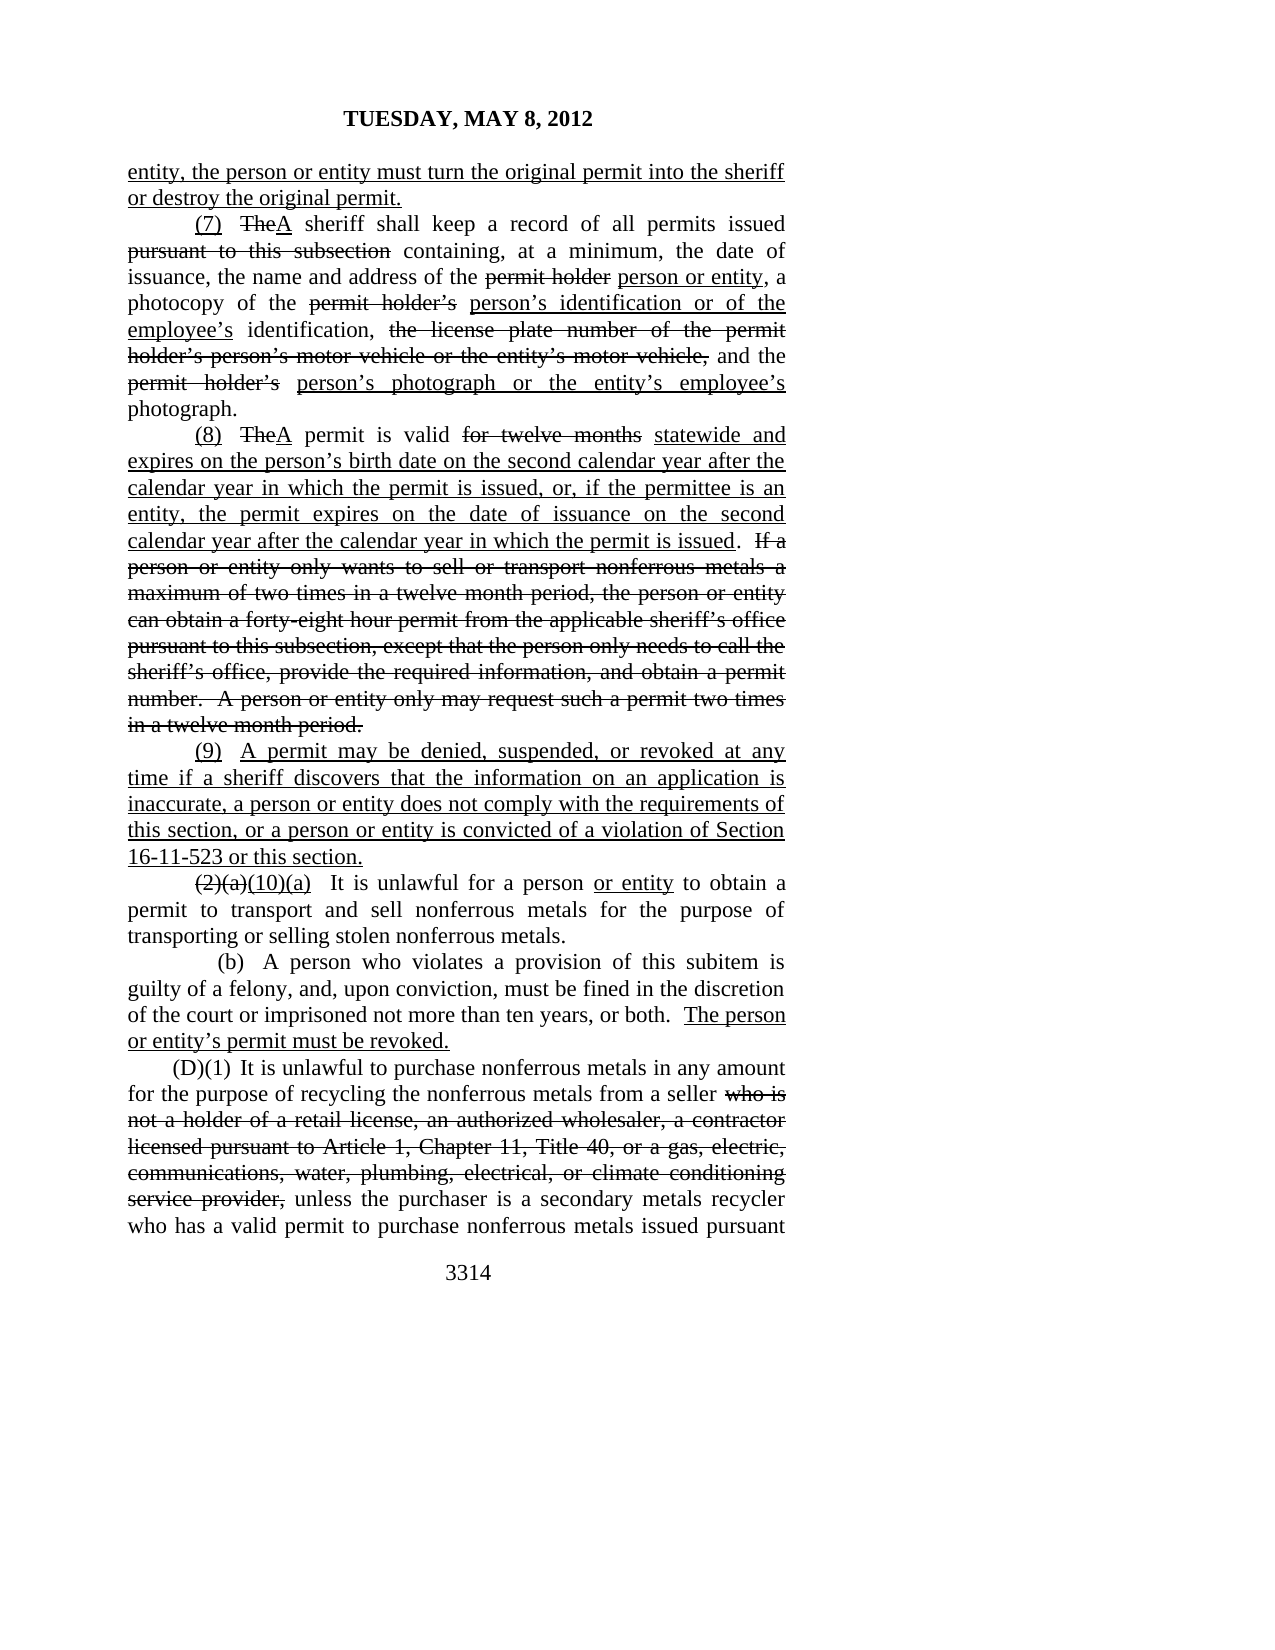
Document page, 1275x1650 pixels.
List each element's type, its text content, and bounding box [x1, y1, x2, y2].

text (2)(a)(10)(a) It is unlawful for a person or entity to obtain a permit to transport and sell nonferrous metals for the purpose of transporting or selling stolen nonferrous metals. [127, 869, 786, 948]
text (9) A permit may be denied, suspended, or revoked at any time if a sheriff discovers that the information on an application is inaccurate, a person or entity does not comply with the requirements of this section, or a person or entity is convicted of a violation of Section 16-11-523 or this section. [127, 737, 786, 787]
text (7) TheA sheriff shall keep a record of all permits issued pursuant to this subsection containing, at a minimum, the date of issuance, the name and address of the permit holder person or entity, a photocopy of the permit holder’s person’s identification or of the employee’s identification, the license plate number of the permit holder’s person’s motor vehicle or the entity’s motor vehicle, and the permit holder’s person’s photograph or the entity’s employee’s photograph. [127, 210, 786, 421]
text (b) A person who violates a provision of this subitem is guilty of a felony, and, upon conviction, must be fined in the discretion of the court or imprisoned not more than ten years, or both. The person or entity’s permit must be revoked. [127, 948, 786, 1054]
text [127, 158, 786, 210]
text (9) A permit may be denied, suspended, or revoked at any time if a sheriff discovers that the information on an application is inaccurate, a person or entity does not comply with the requirements of this section, or a person or entity is convicted of a violation of Section 16-11-523 or this section. [127, 788, 786, 869]
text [127, 1175, 786, 1238]
